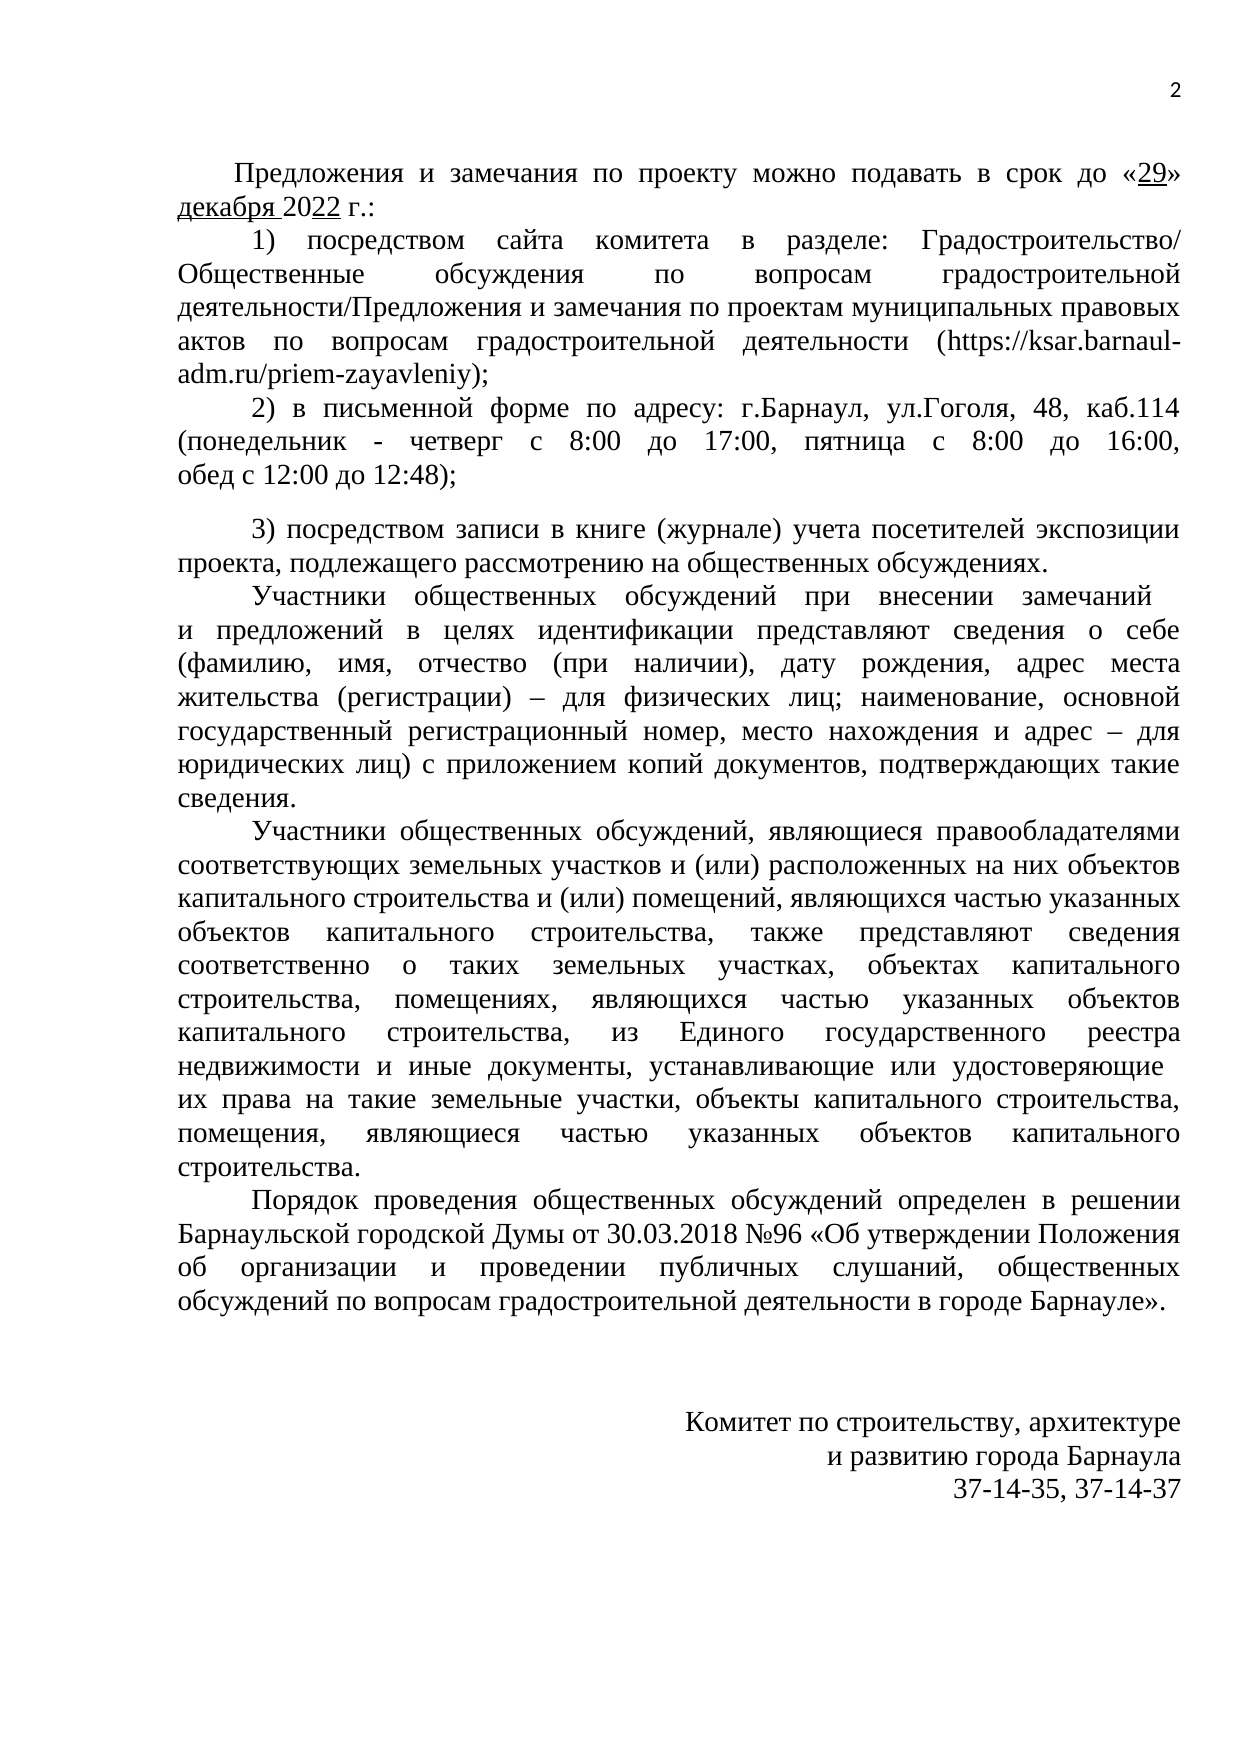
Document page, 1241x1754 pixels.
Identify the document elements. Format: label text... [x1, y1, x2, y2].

text Участники общественных обсуждений при внесении замечаний и предложений в целях идентификации представляют сведения о себе (фамилию, имя, отчество (при наличии), дату рождения, адрес места жительства (регистрации) – для физических лиц; наименование, основной государственный регистрационный номер, место нахождения и адрес – для юридических лиц) с приложением копий документов, подтверждающих такие сведения. [177, 578, 1181, 813]
text и развитию города Барнаула [177, 1438, 1181, 1471]
text Участники общественных обсуждений, являющиеся правообладателями соответствующих земельных участков и (или) расположенных на них объектов капитального строительства и (или) помещений, являющихся частью указанных объектов капитального строительства, также представляют сведения соответственно о таких земельных участках, объектах капитального строительства, помещениях, являющихся частью указанных объектов капитального строительства, из Единого государственного реестра недвижимости и иные документы, устанавливающие или удостоверяющие их права на такие земельные участки, объекты капитального строительства, помещения, являющиеся частью указанных объектов капитального строительства. [177, 813, 1181, 1182]
text Комитет по строительству, архитектуре [177, 1404, 1181, 1438]
text 2) в письменной форме по адресу: г.Барнаул, ул.Гоголя, 48, каб.114 (понедельник - четверг с 8:00 до 17:00, пятница с 8:00 до 16:00, обед с 12:00 до 12:48); [177, 390, 1181, 491]
text 37-14-35, 37-14-37 [177, 1471, 1181, 1505]
text Порядок проведения общественных обсуждений определен в решении Барнаульской городской Думы от 30.03.2018 №96 «Об утверждении Положения об организации и проведении публичных слушаний, общественных обсуждений по вопросам градостроительной деятельности в городе Барнауле». [177, 1182, 1181, 1316]
text 3) посредством записи в книге (журнале) учета посетителей экспозиции проекта, подлежащего рассмотрению на общественных обсуждениях. [177, 511, 1181, 578]
text Предложения и замечания по проекту можно подавать в срок до «29» декабря 2022 г.: [177, 155, 1181, 222]
text 1) посредством сайта комитета в разделе: Градостроительство/ Общественные обсуждения по вопросам градостроительной деятельности/Предложения и замечания по проектам муниципальных правовых актов по вопросам градостроительной деятельности (https://ksar.barnaul-adm.ru/priem-zayavleniy); [177, 222, 1181, 390]
